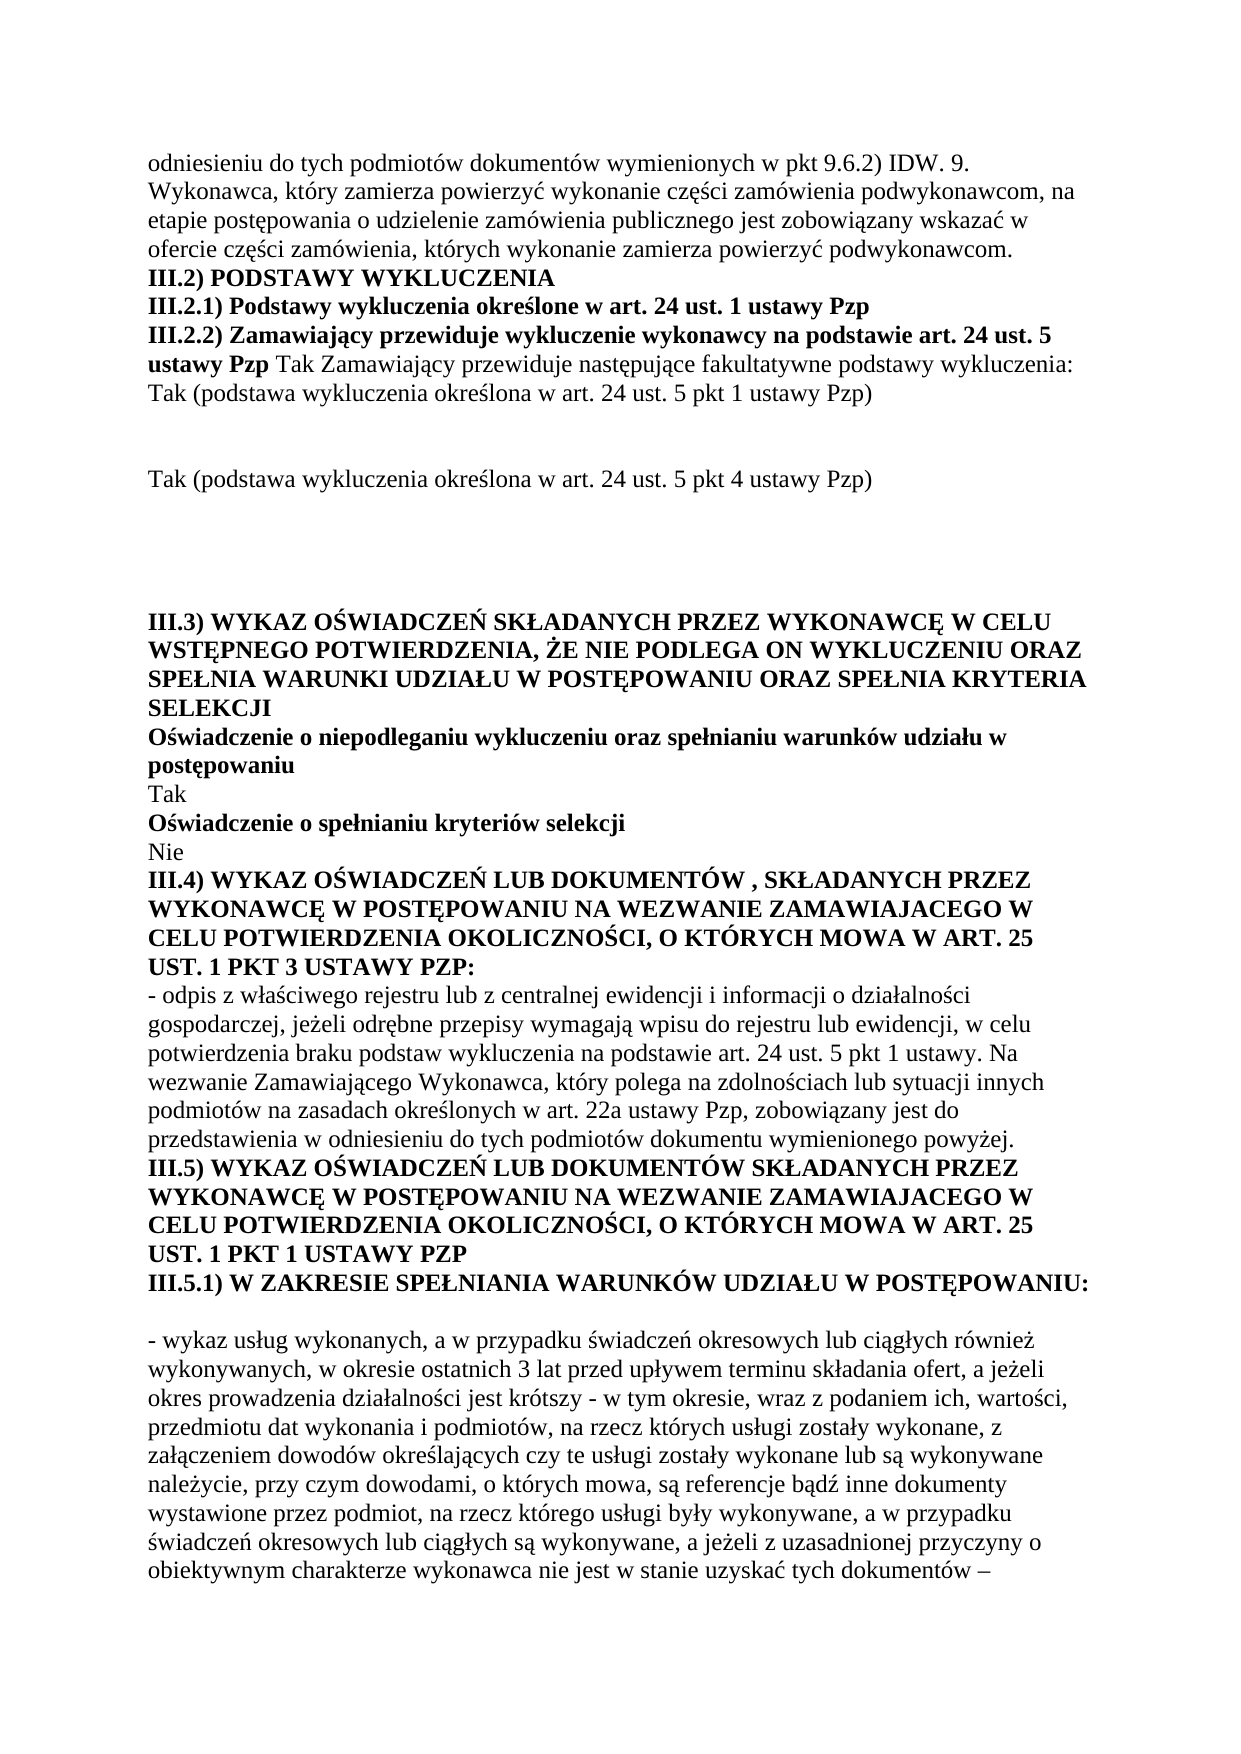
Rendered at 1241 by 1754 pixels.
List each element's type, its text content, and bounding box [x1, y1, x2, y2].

text III.3) WYKAZ OŚWIADCZEŃ SKŁADANYCH PRZEZ WYKONAWCĘ W CELU WSTĘPNEGO POTWIERDZENIA, ŻE NIE PODLEGA ON WYKLUCZENIU ORAZ SPEŁNIA WARUNKI UDZIAŁU W POSTĘPOWANIU ORAZ SPEŁNIA KRYTERIA SELEKCJI [148, 607, 1093, 722]
text III.2) PODSTAWY WYKLUCZENIA [148, 263, 1093, 291]
text Oświadczenie o niepodleganiu wykluczeniu oraz spełnianiu warunków udziału w postępowaniu Tak Oświadczenie o spełnianiu kryteriów selekcji Nie [148, 722, 1093, 866]
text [148, 1268, 1093, 1584]
text III.5) WYKAZ OŚWIADCZEŃ LUB DOKUMENTÓW SKŁADANYCH PRZEZ WYKONAWCĘ W POSTĘPOWANIU NA WEZWANIE ZAMAWIAJACEGO W CELU POTWIERDZENIA OKOLICZNOŚCI, O KTÓRYCH MOWA W ART. 25 UST. 1 PKT 1 USTAWY PZP [148, 1153, 1093, 1268]
text - odpis z właściwego rejestru lub z centralnej ewidencji i informacji o działalności gospodarczej, jeżeli odrębne przepisy wymagają wpisu do rejestru lub ewidencji, w celu potwierdzenia braku podstaw wykluczenia na podstawie art. 24 ust. 5 pkt 1 ustawy. Na wezwanie Zamawiającego Wykonawca, który polega na zdolnościach lub sytuacji innych podmiotów na zasadach określonych w art. 22a ustawy Pzp, zobowiązany jest do przedstawienia w odniesieniu do tych podmiotów dokumentu wymienionego powyżej. [148, 981, 1093, 1153]
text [148, 148, 1093, 263]
text III.4) WYKAZ OŚWIADCZEŃ LUB DOKUMENTÓW , SKŁADANYCH PRZEZ WYKONAWCĘ W POSTĘPOWANIU NA WEZWANIE ZAMAWIAJACEGO W CELU POTWIERDZENIA OKOLICZNOŚCI, O KTÓRYCH MOWA W ART. 25 UST. 1 PKT 3 USTAWY PZP: [148, 866, 1093, 981]
text III.2.1) Podstawy wykluczenia określone w art. 24 ust. 1 ustawy Pzp III.2.2) Zamawiający przewiduje wykluczenie wykonawcy na podstawie art. 24 ust. 5 ustawy Pzp Tak Zamawiający przewiduje następujące fakultatywne podstawy wykluczenia: Tak (podstawa wykluczenia określona w art. 24 ust. 5 pkt 1 ustawy Pzp) Tak (podstawa wykluczenia określona w art. 24 ust. 5 pkt 4 ustawy Pzp) [148, 291, 1093, 607]
